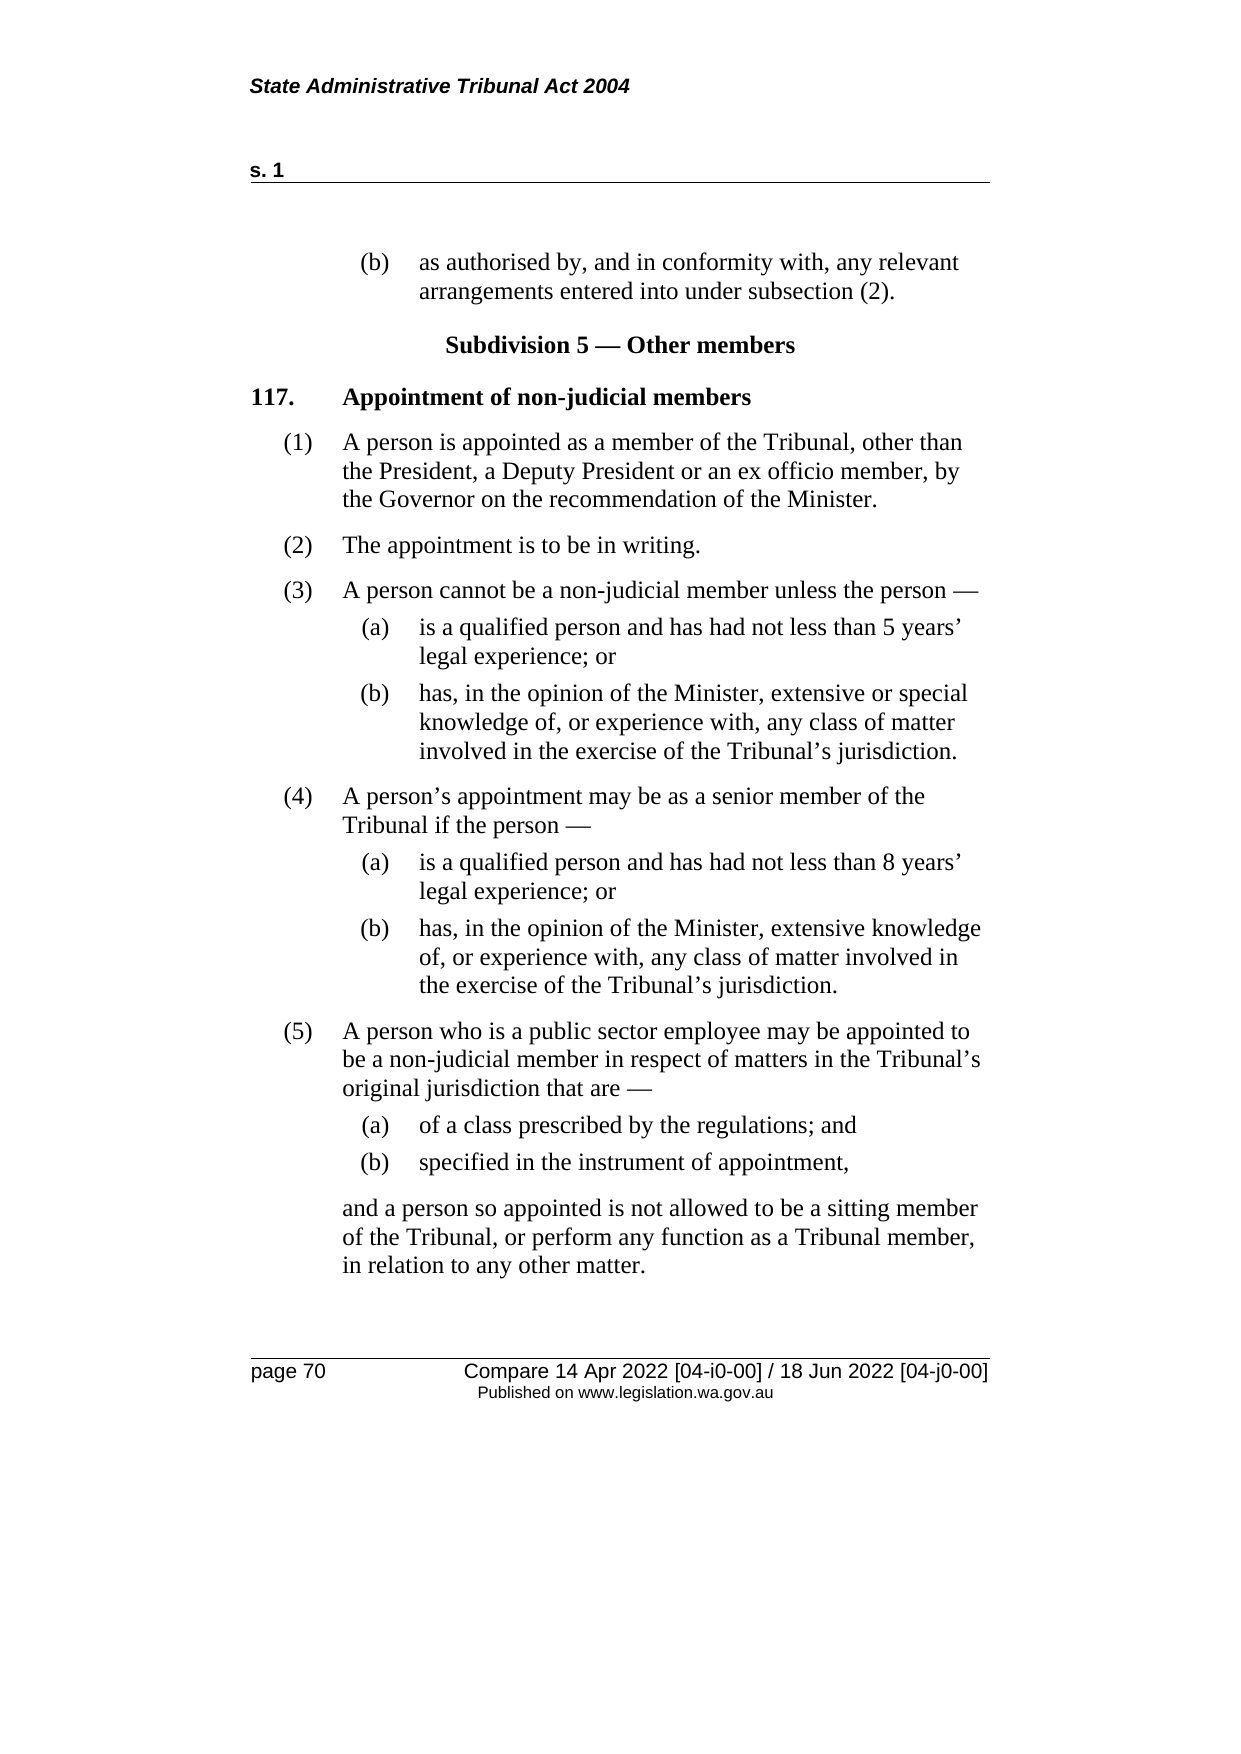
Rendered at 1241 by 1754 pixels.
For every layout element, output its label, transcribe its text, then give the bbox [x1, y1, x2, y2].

text (a) of a class prescribed by the regulations; and [251, 1110, 990, 1139]
text (5) A person who is a public sector employee may be appointed to be a non-judicial member in respect of matters in the Tribunal’s original jurisdiction that are — [251, 1016, 990, 1102]
text (4) A person’s appointment may be as a senior member of the Tribunal if the person — [251, 781, 990, 839]
text (b) specified in the instrument of appointment, [251, 1147, 990, 1176]
text (b) has, in the opinion of the Minister, extensive knowledge of, or experience with, any class of matter involved in the exercise of the Tribunal’s jurisdiction. [251, 913, 990, 999]
text (1) A person is appointed as a member of the Tribunal, other than the President, a Deputy President or an ex officio member, by the Governor on the recommendation of the Minister. [251, 427, 990, 513]
subtitle 117. Appointment of non-judicial members [251, 382, 990, 410]
text (3) A person cannot be a non-judicial member unless the person — [251, 575, 990, 604]
text and a person so appointed is not allowed to be a sitting member of the Tribunal, or perform any function as a Tribunal member, in relation to any other matter. [251, 1193, 990, 1279]
subtitle Subdivision 5 — Other members [251, 330, 990, 359]
text (2) The appointment is to be in writing. [251, 530, 990, 559]
text (a) is a qualified person and has had not less than 8 years’ legal experience; or [251, 847, 990, 904]
text (b) as authorised by, and in conformity with, any relevant arrangements entered into under subsection (2). [251, 247, 990, 305]
text (a) is a qualified person and has had not less than 5 years’ legal experience; or [251, 612, 990, 670]
text (b) has, in the opinion of the Minister, extensive or special knowledge of, or experience with, any class of matter involved in the exercise of the Tribunal’s jurisdiction. [251, 678, 990, 764]
